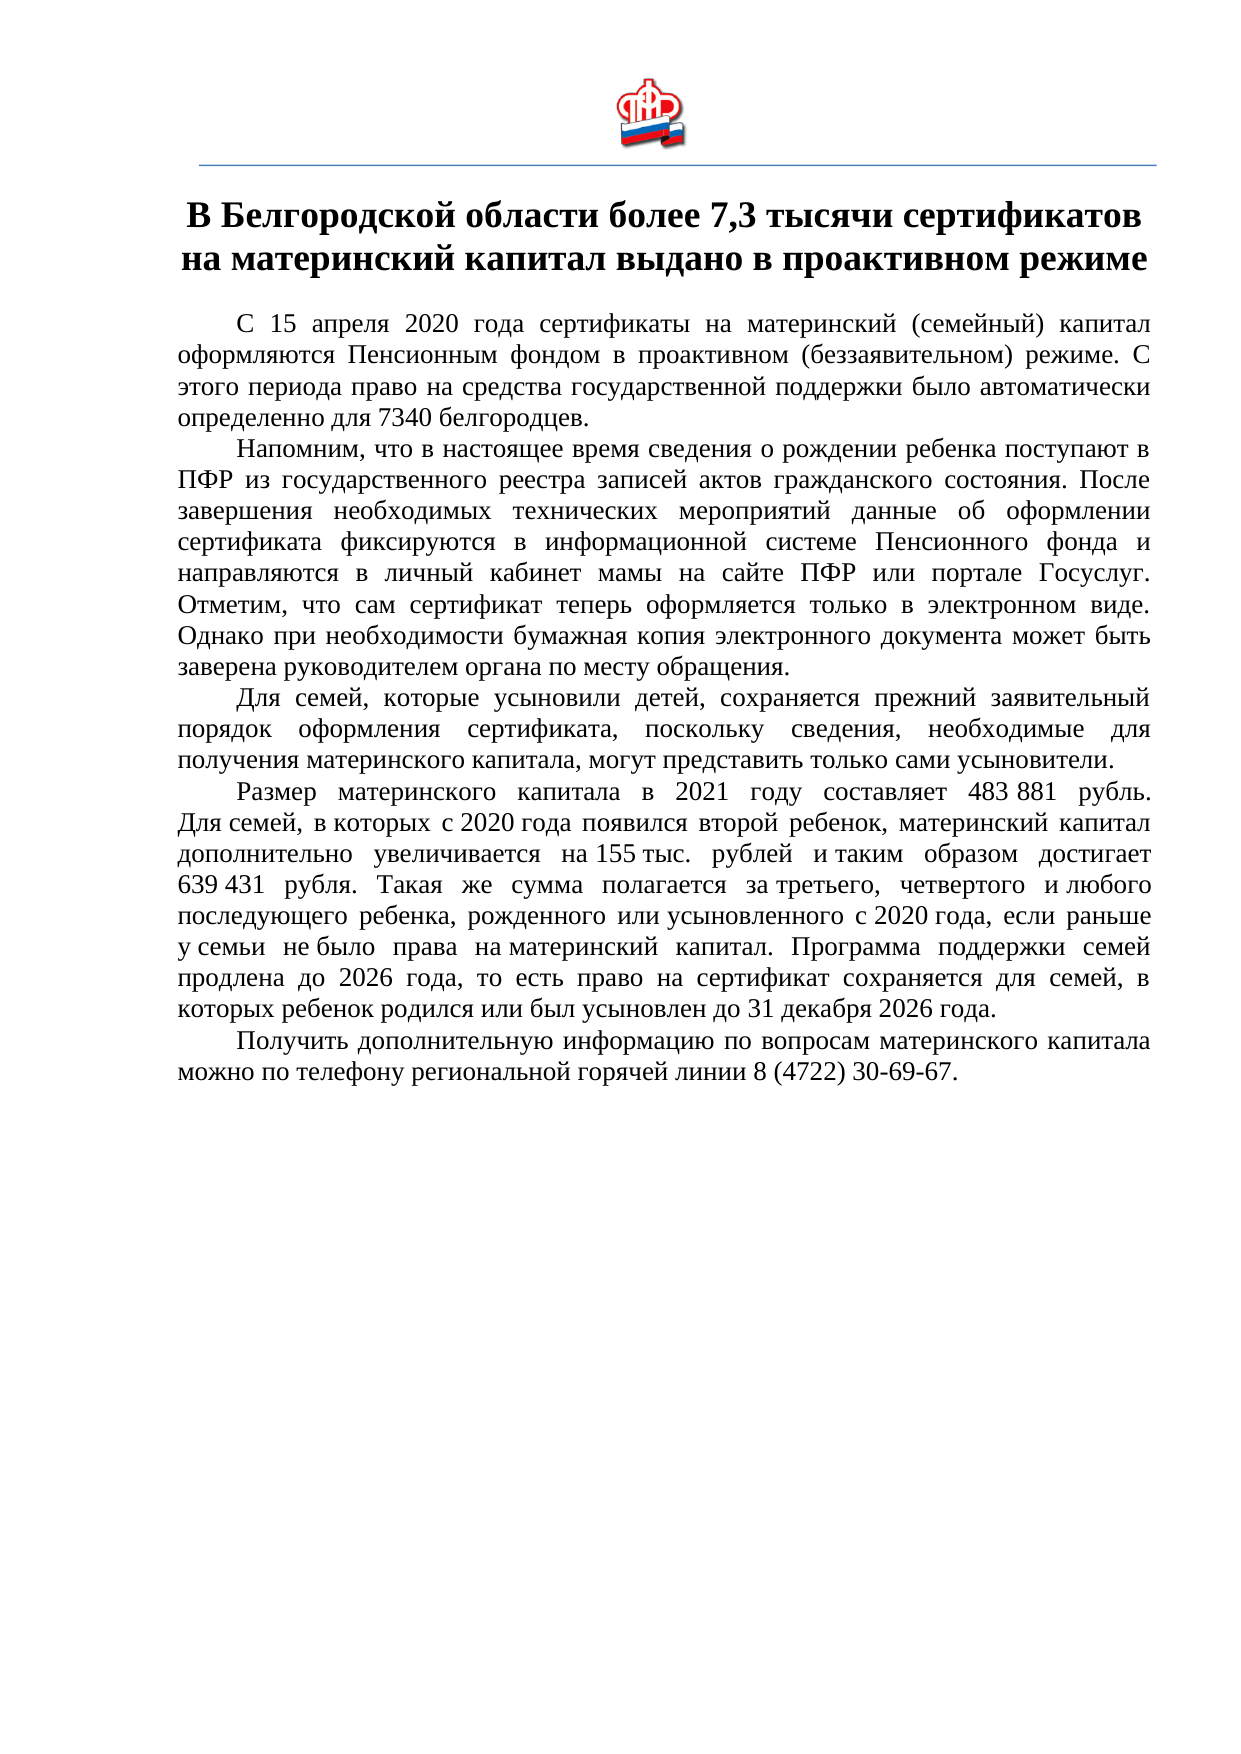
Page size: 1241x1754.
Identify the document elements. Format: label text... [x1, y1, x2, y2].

text Для семей, которые усыновили детей, сохраняется прежний заявительный порядок оформления сертификата, поскольку сведения, необходимые для получения материнского капитала, могут представить только сами усыновители. [177, 681, 1152, 774]
text Напомним, что в настоящее время сведения о рождении ребенка поступают в ПФР из государственного реестра записей актов гражданского состояния. После завершения необходимых технических мероприятий данные об оформлении сертификата фиксируются в информационной системе Пенсионного фонда и направляются в личный кабинет мамы на сайте ПФР или портале Госуслуг. Отметим, что сам сертификат теперь оформляется только в электронном виде. Однако при необходимости бумажная копия электронного документа может быть заверена руководителем органа по месту обращения. [177, 432, 1152, 681]
picture [612, 71, 694, 153]
text С 15 апреля 2020 года сертификаты на материнский (семейный) капитал оформляются Пенсионным фондом в проактивном (беззаявительном) режиме. С этого периода право на средства государственной поддержки было автоматически определенно для 7340 белгородцев. [177, 307, 1152, 432]
text Получить дополнительную информацию по вопросам материнского капитала можно по телефону региональной горячей линии 8 (4722) 30-69-67. [177, 1024, 1152, 1086]
text В Белгородской области более 7,3 тысячи сертификатов на материнский капитал выдано в проактивном режиме [177, 192, 1152, 278]
text Размер материнского капитала в 2021 году составляет 483 881 рубль. Для семей, в которых с 2020 года появился второй ребенок, материнский капитал дополнительно увеличивается на 155 тыс. рублей и таким образом достигает 639 431 рубля. Такая же сумма полагается за третьего, четвертого и любого последующего ребенка, рожденного или усыновленного с 2020 года, если раньше у семьи не было права на материнский капитал. Программа поддержки семей продлена до 2026 года, то есть право на сертификат сохраняется для семей, в которых ребенок родился или был усыновлен до 31 декабря 2026 года. [177, 774, 1152, 1024]
